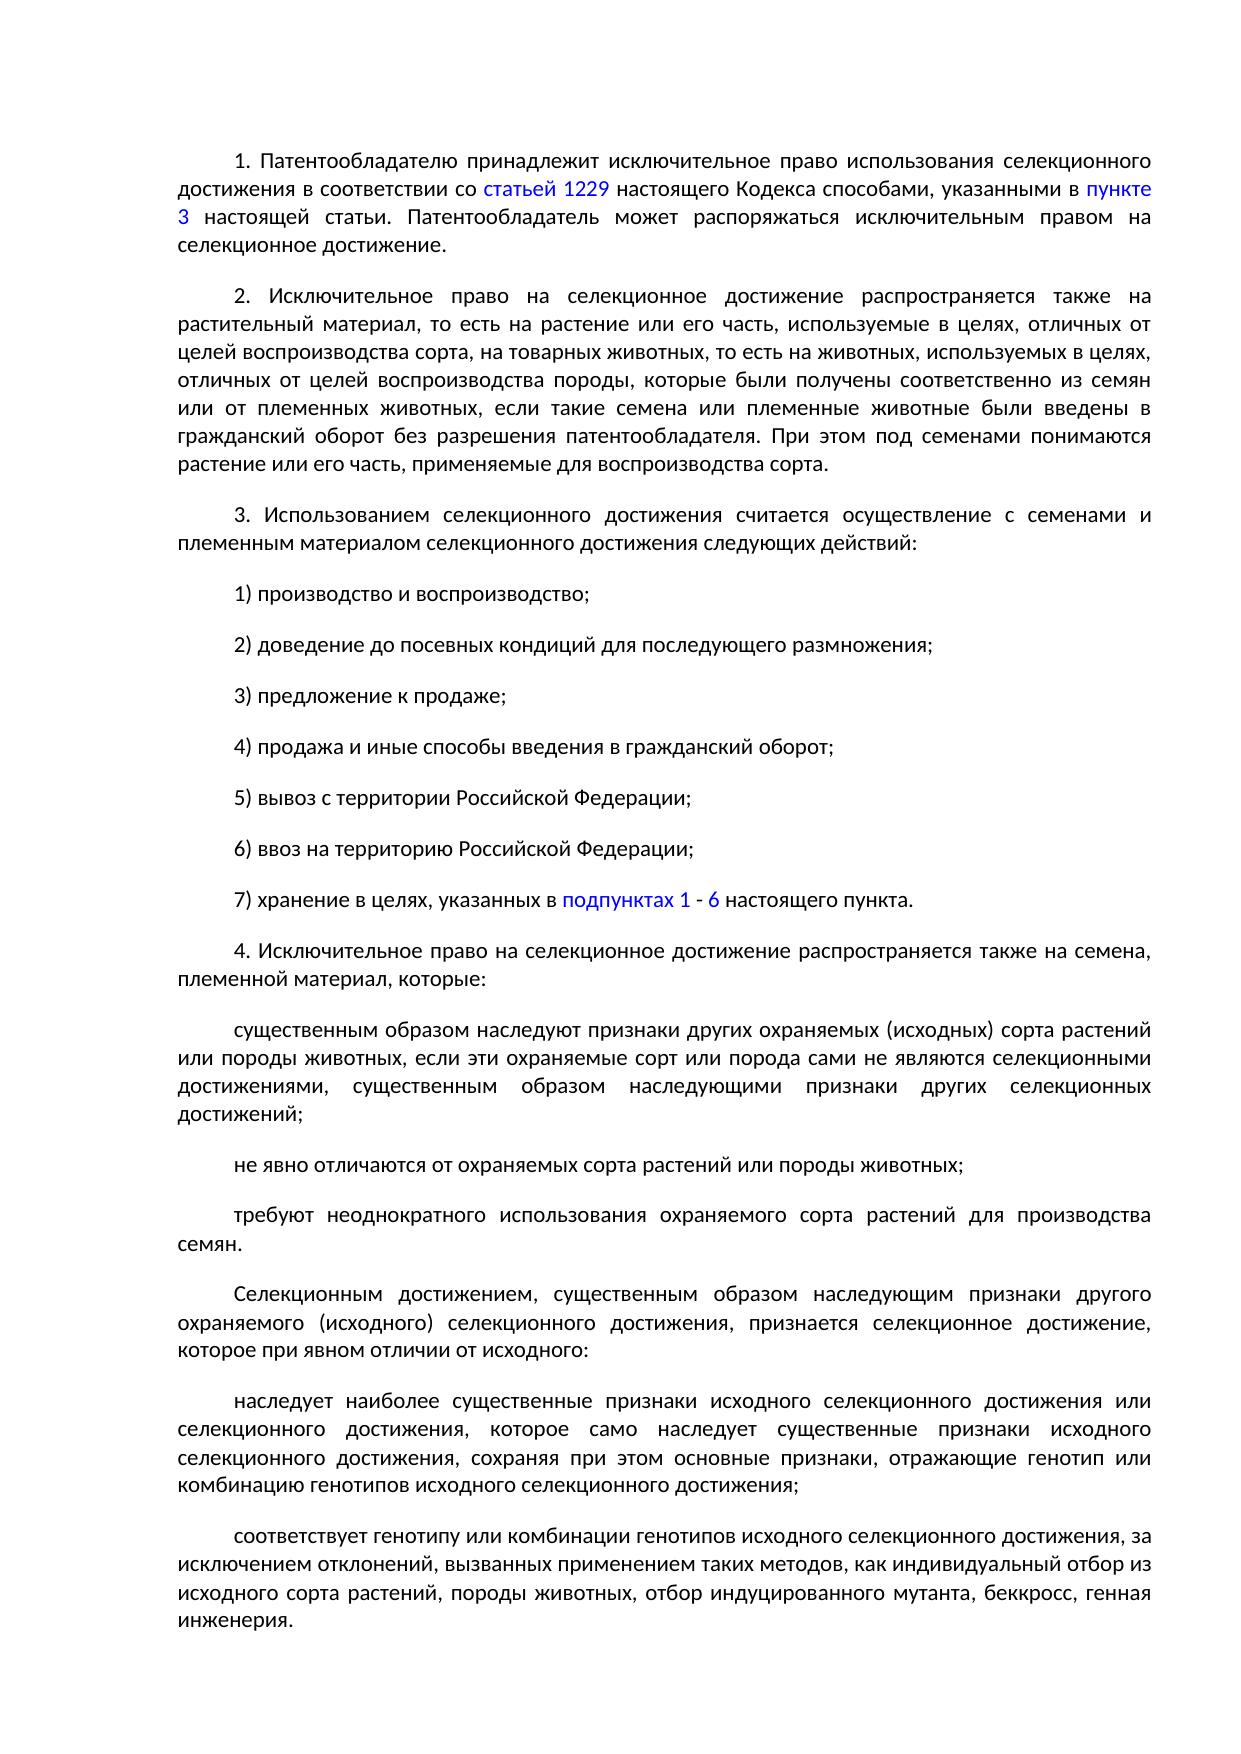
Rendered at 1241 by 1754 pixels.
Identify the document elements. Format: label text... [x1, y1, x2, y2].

text наследует наиболее существенные признаки исходного селекционного достижения или селекционного достижения, которое само наследует существенные признаки исходного селекционного достижения, сохраняя при этом основные признаки, отражающие генотип или комбинацию генотипов исходного селекционного достижения; [177, 1387, 1152, 1499]
text 3. Использованием селекционного достижения считается осуществление с семенами и племенным материалом селекционного достижения следующих действий: [177, 500, 1152, 556]
text не явно отличаются от охраняемых сорта растений или породы животных; [177, 1150, 1152, 1178]
text 4. Исключительное право на селекционное достижение распространяется также на семена, племенной материал, которые: [177, 936, 1152, 992]
text соответствует генотипу или комбинации генотипов исходного селекционного достижения, за исключением отклонений, вызванных применением таких методов, как индивидуальный отбор из исходного сорта растений, породы животных, отбор индуцированного мутанта, беккросс, генная инженерия. [177, 1522, 1152, 1634]
text 2. Исключительное право на селекционное достижение распространяется также на растительный материал, то есть на растение или его часть, используемые в целях, отличных от целей воспроизводства сорта, на товарных животных, то есть на животных, используемых в целях, отличных от целей воспроизводства породы, которые были получены соответственно из семян или от племенных животных, если такие семена или племенные животные были введены в гражданский оборот без разрешения патентообладателя. При этом под семенами понимаются растение или его часть, применяемые для воспроизводства сорта. [177, 281, 1152, 477]
text существенным образом наследуют признаки других охраняемых (исходных) сорта растений или породы животных, если эти охраняемые сорт или порода сами не являются селекционными достижениями, существенным образом наследующими признаки других селекционных достижений; [177, 1015, 1152, 1127]
text требуют неоднократного использования охраняемого сорта растений для производства семян. [177, 1201, 1152, 1257]
text 2) доведение до посевных кондиций для последующего размножения; [177, 630, 1152, 658]
text 5) вывоз с территории Российской Федерации; [177, 783, 1152, 811]
text 4) продажа и иные способы введения в гражданский оборот; [177, 732, 1152, 760]
text 3) предложение к продаже; [177, 681, 1152, 709]
text Селекционным достижением, существенным образом наследующим признаки другого охраняемого (исходного) селекционного достижения, признается селекционное достижение, которое при явном отличии от исходного: [177, 1279, 1152, 1364]
text 1) производство и воспроизводство; [177, 579, 1152, 607]
text 7) хранение в целях, указанных в подпунктах 1 - 6 настоящего пункта. [177, 885, 1152, 913]
text 1. Патентообладателю принадлежит исключительное право использования селекционного достижения в соответствии со статьей 1229 настоящего Кодекса способами, указанными в пункте 3 настоящей статьи. Патентообладатель может распоряжаться исключительным правом на селекционное достижение. [177, 146, 1152, 258]
text 6) ввоз на территорию Российской Федерации; [177, 834, 1152, 862]
